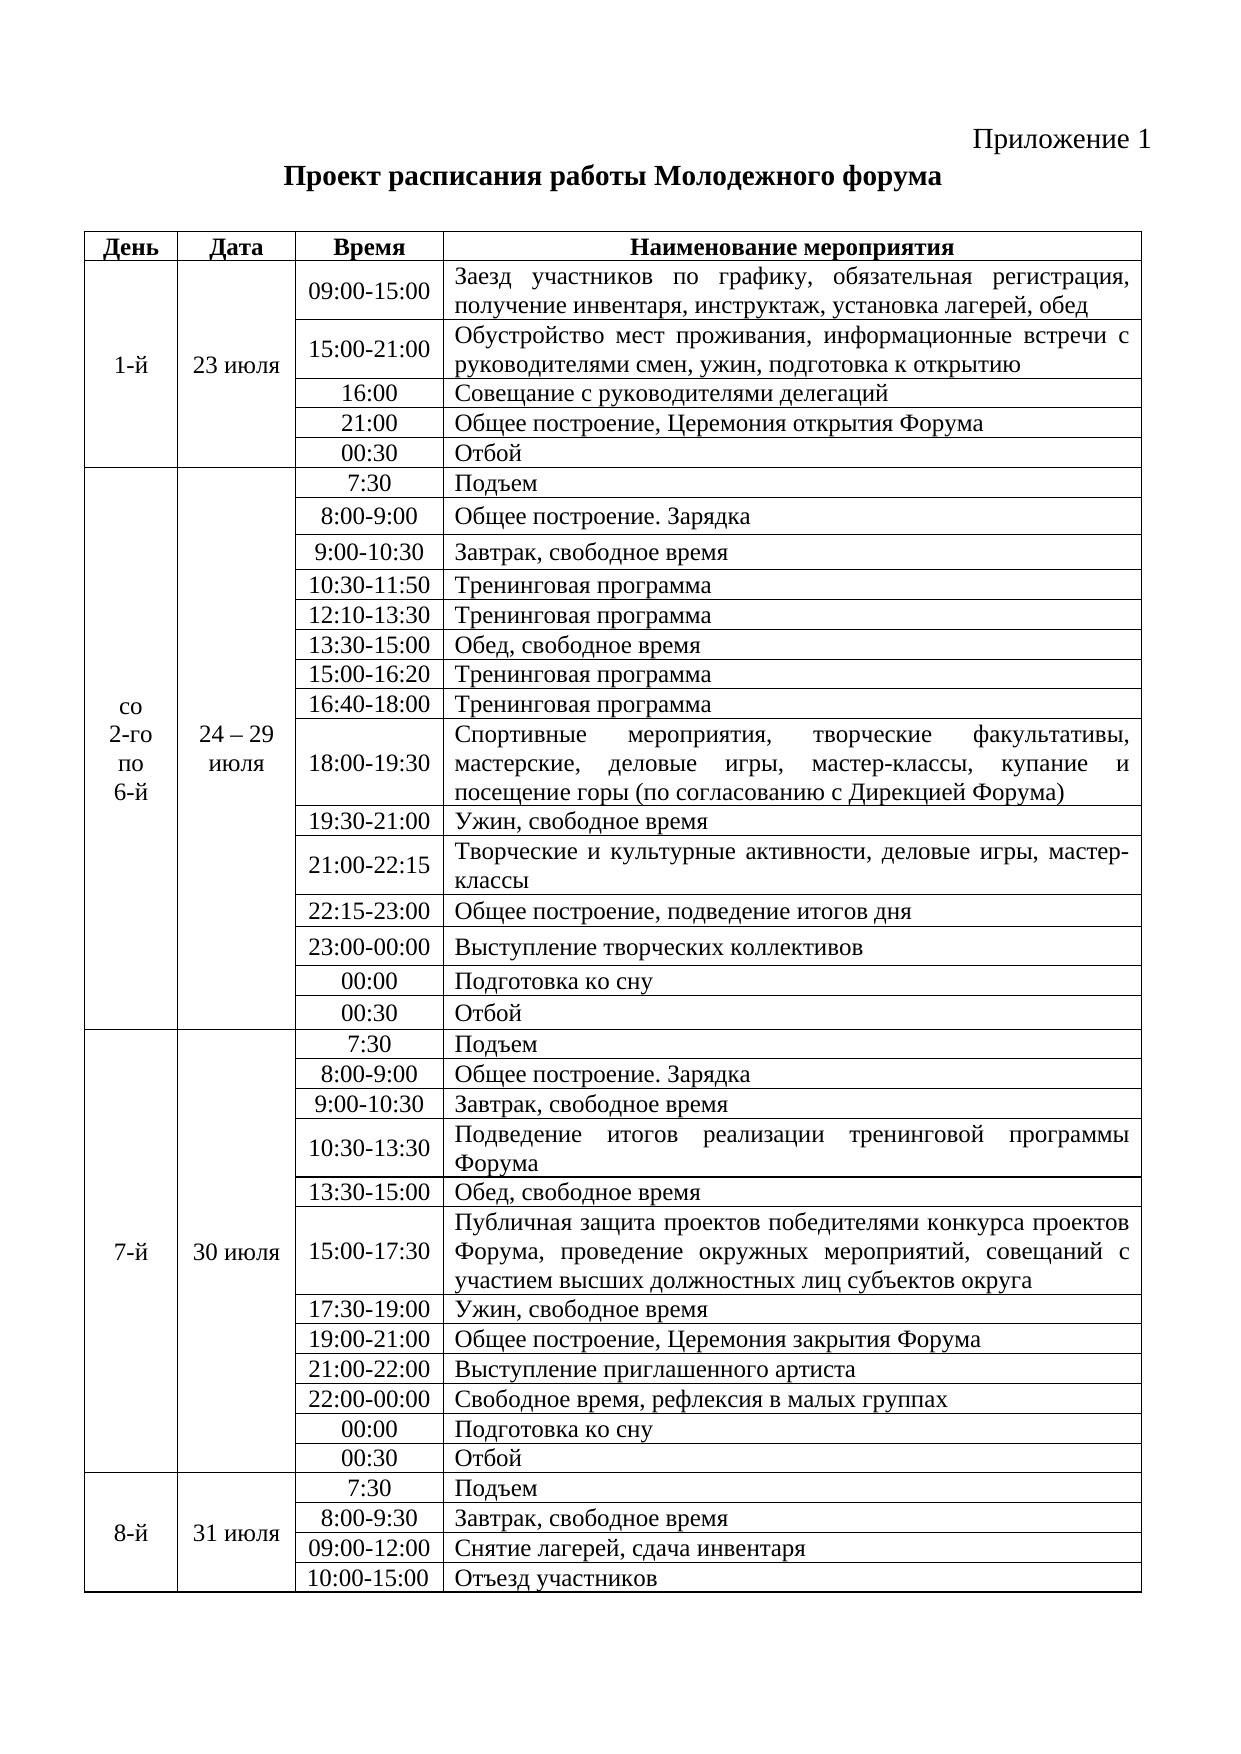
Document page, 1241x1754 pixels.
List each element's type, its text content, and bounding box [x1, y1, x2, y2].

table_cell 31 июля [178, 1473, 295, 1591]
table_cell Тренинговая программа [444, 689, 1141, 718]
table_cell 23 июля [178, 261, 295, 467]
table_cell 9:00-10:30 [296, 535, 443, 569]
table_cell 10:30-13:30 [296, 1119, 443, 1176]
table_cell Подъем [444, 1473, 1141, 1502]
table_cell Общее построение, Церемония открытия Форума [444, 408, 1141, 437]
table_cell 00:00 [296, 966, 443, 994]
table_cell Подготовка ко сну [444, 1414, 1141, 1442]
table_cell 15:00-17:30 [296, 1207, 443, 1293]
table_cell 00:30 [296, 438, 443, 467]
table_cell 10:00-15:00 [296, 1563, 443, 1591]
table_header Время [296, 232, 443, 260]
table_cell 18:00-19:30 [296, 719, 443, 805]
table_cell 24 – 29 июля [178, 468, 295, 1028]
table_cell Публичная защита проектов победителями конкурса проектов Форума, проведение окружных мероприятий, совещаний с участием высших должностных лиц субъектов округа [444, 1207, 1141, 1293]
table_cell 22:00-00:00 [296, 1384, 443, 1413]
table_cell Отъезд участников [444, 1563, 1141, 1591]
table_cell Завтрак, свободное время [444, 1089, 1141, 1118]
table_cell 10:30-11:50 [296, 570, 443, 599]
table_cell 8:00-9:00 [296, 498, 443, 534]
table_cell Подъем [444, 468, 1141, 497]
table_cell 21:00-22:00 [296, 1354, 443, 1383]
table_cell Подъем [444, 1030, 1141, 1058]
table_cell 7:30 [296, 468, 443, 497]
table_cell Спортивные мероприятия, творческие факультативы, мастерские, деловые игры, мастер-классы, купание и посещение горы (по согласованию с Дирекцией Форума) [444, 719, 1141, 805]
table_cell Ужин, свободное время [444, 1295, 1141, 1323]
table_cell Обед, свободное время [444, 1178, 1141, 1206]
table_cell 7-й [85, 1030, 177, 1472]
table_cell 19:00-21:00 [296, 1324, 443, 1353]
table_cell Снятие лагерей, сдача инвентаря [444, 1533, 1141, 1562]
table_cell 13:30-15:00 [296, 630, 443, 658]
table_cell 15:00-16:20 [296, 660, 443, 688]
table_cell Завтрак, свободное время [444, 535, 1141, 569]
table_cell 00:30 [296, 996, 443, 1028]
table_cell Заезд участников по графику, обязательная регистрация, получение инвентаря, инструктаж, установка лагерей, обед [444, 261, 1141, 319]
table_cell со 2-го по 6-й [85, 468, 177, 1028]
table_cell 30 июля [178, 1030, 295, 1472]
table_header Дата [178, 232, 295, 260]
table_cell Общее построение, подведение итогов дня [444, 895, 1141, 926]
table_cell 19:30-21:00 [296, 806, 443, 835]
table_cell 8:00-9:00 [296, 1059, 443, 1088]
table_cell 16:40-18:00 [296, 689, 443, 718]
table_cell 16:00 [296, 379, 443, 407]
table_cell 17:30-19:00 [296, 1295, 443, 1323]
table_cell Свободное время, рефлексия в малых группах [444, 1384, 1141, 1413]
table_cell Отбой [444, 1444, 1141, 1472]
table_cell 21:00-22:15 [296, 836, 443, 894]
table_cell Подготовка ко сну [444, 966, 1141, 994]
table_cell 09:00-12:00 [296, 1533, 443, 1562]
table_cell 22:15-23:00 [296, 895, 443, 926]
table_header День [85, 232, 177, 260]
table_cell 23:00-00:00 [296, 927, 443, 965]
table_cell 13:30-15:00 [296, 1178, 443, 1206]
table_cell Обустройство мест проживания, информационные встречи с руководителями смен, ужин, подготовка к открытию [444, 320, 1141, 377]
table_cell 8:00-9:30 [296, 1503, 443, 1532]
table_cell 7:30 [296, 1030, 443, 1058]
table_cell Общее построение. Зарядка [444, 498, 1141, 534]
text Приложение 1 [74, 118, 1152, 156]
table_cell 00:30 [296, 1444, 443, 1472]
text Проект расписания работы Молодежного форума [74, 156, 1152, 193]
table_cell Творческие и культурные активности, деловые игры, мастер-классы [444, 836, 1141, 894]
table_cell 00:00 [296, 1414, 443, 1442]
table_cell 15:00-21:00 [296, 320, 443, 377]
table_cell 8-й [85, 1473, 177, 1591]
table_cell Тренинговая программа [444, 600, 1141, 629]
table_cell 09:00-15:00 [296, 261, 443, 319]
table_cell 12:10-13:30 [296, 600, 443, 629]
table_cell Отбой [444, 438, 1141, 467]
table_cell Обед, свободное время [444, 630, 1141, 658]
table_cell Завтрак, свободное время [444, 1503, 1141, 1532]
table_cell Отбой [444, 996, 1141, 1028]
table_cell Подведение итогов реализации тренинговой программы Форума [444, 1119, 1141, 1176]
table_cell Общее построение. Зарядка [444, 1059, 1141, 1088]
table_cell Ужин, свободное время [444, 806, 1141, 835]
table_cell Тренинговая программа [444, 660, 1141, 688]
table_cell Выступление творческих коллективов [444, 927, 1141, 965]
table_cell 21:00 [296, 408, 443, 437]
table_cell Совещание с руководителями делегаций [444, 379, 1141, 407]
table_cell 9:00-10:30 [296, 1089, 443, 1118]
table_cell Выступление приглашенного артиста [444, 1354, 1141, 1383]
table_header Наименование мероприятия [444, 232, 1141, 260]
table_cell 7:30 [296, 1473, 443, 1502]
table_cell 1-й [85, 261, 177, 467]
table_cell Общее построение, Церемония закрытия Форума [444, 1324, 1141, 1353]
table_cell Тренинговая программа [444, 570, 1141, 599]
